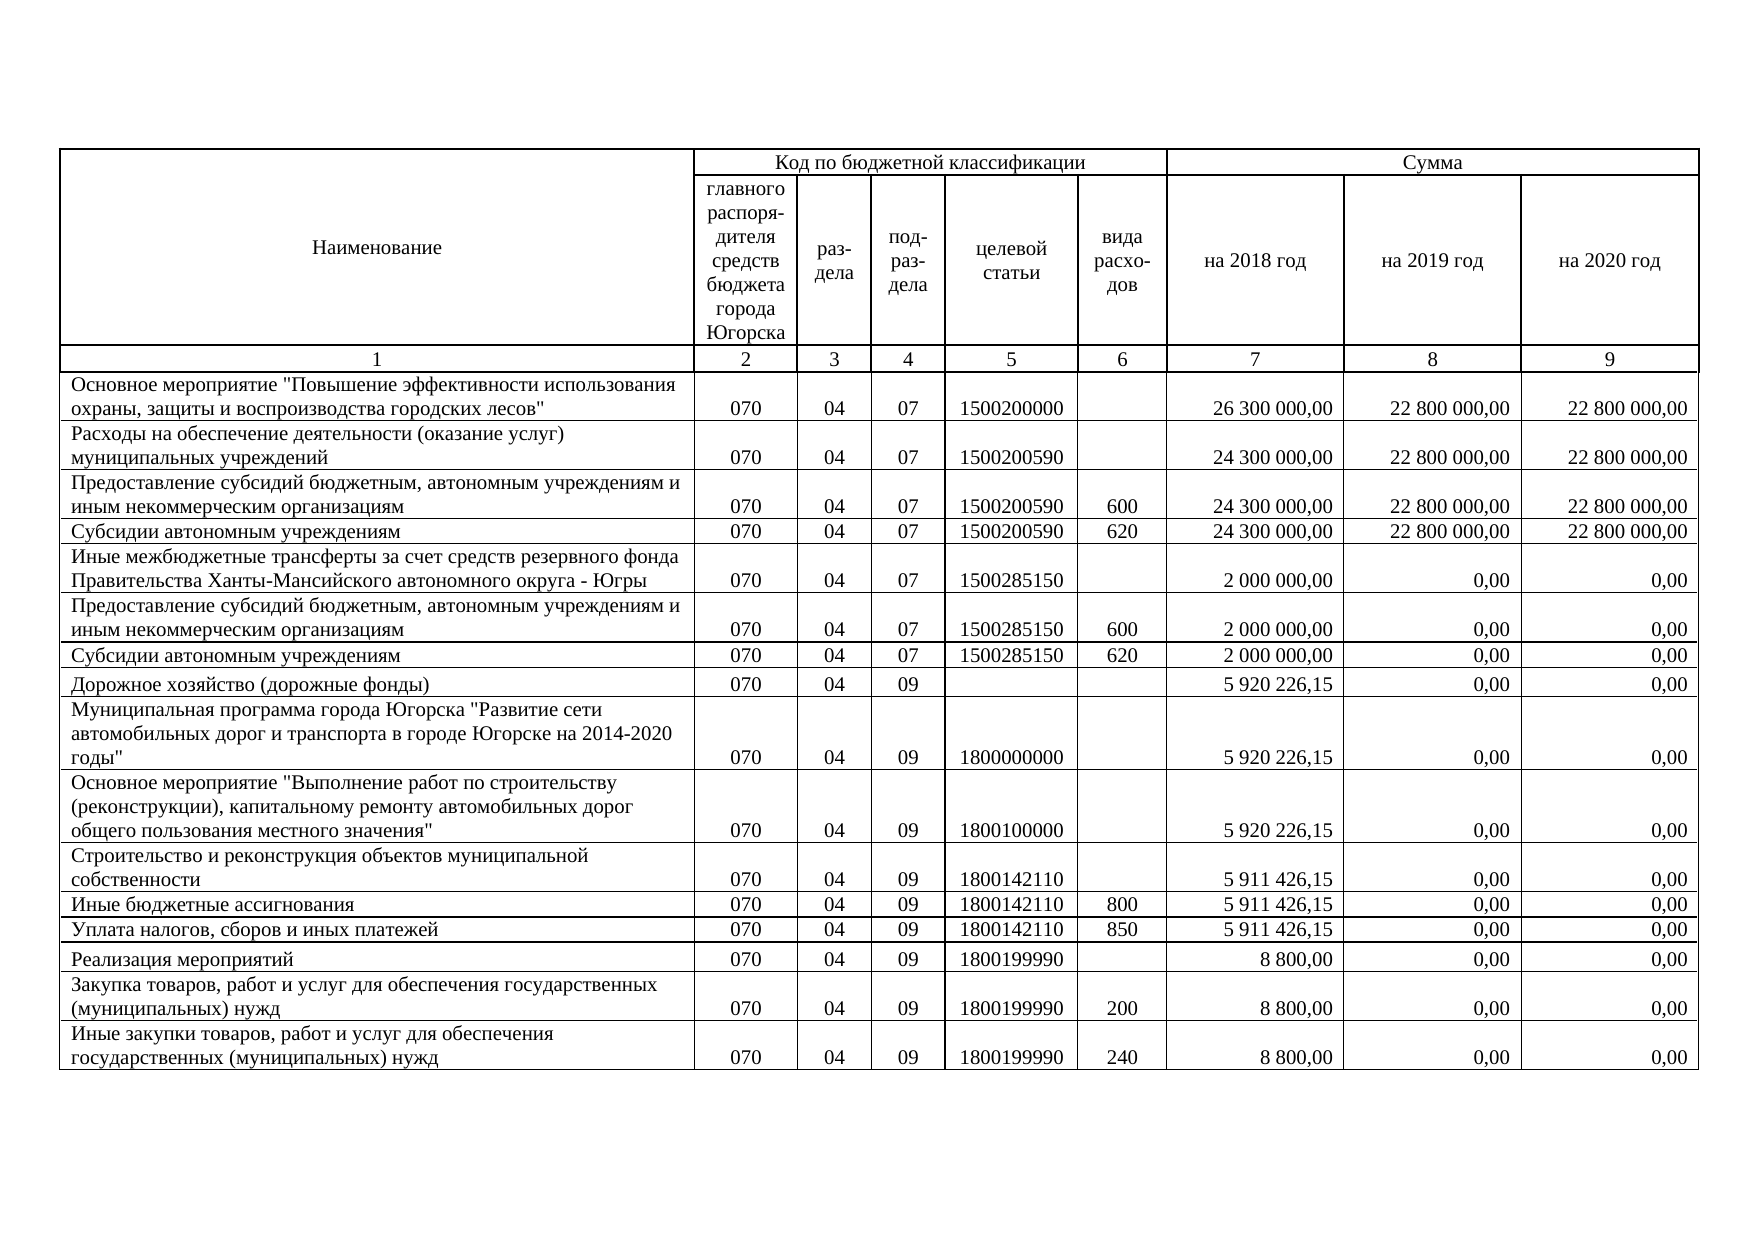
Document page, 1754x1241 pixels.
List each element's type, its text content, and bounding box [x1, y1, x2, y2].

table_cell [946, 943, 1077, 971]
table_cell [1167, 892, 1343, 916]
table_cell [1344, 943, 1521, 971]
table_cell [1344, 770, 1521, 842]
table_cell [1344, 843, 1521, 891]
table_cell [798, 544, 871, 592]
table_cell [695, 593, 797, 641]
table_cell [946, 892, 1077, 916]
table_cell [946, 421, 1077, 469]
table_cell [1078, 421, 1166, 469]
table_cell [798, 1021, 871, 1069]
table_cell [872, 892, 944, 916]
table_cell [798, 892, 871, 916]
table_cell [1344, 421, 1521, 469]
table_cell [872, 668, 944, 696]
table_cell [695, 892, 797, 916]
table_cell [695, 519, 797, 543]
table_cell 1 [61, 346, 693, 371]
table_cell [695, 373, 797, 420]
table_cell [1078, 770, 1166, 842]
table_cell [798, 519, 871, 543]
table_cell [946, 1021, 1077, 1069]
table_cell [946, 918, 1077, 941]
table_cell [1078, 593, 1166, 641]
table_header Код по бюджетной классификации [695, 150, 1166, 174]
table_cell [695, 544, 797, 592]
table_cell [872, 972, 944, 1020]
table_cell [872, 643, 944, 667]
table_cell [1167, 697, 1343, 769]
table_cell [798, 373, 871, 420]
table_cell 9 [1522, 346, 1698, 371]
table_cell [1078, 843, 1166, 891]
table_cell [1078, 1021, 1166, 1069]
table_cell 7 [1168, 346, 1343, 371]
table_cell 4 [872, 346, 944, 371]
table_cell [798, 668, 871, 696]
table_cell на 2018 год [1168, 176, 1343, 344]
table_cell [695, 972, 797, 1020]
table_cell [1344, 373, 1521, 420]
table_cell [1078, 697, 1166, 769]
table_cell на 2020 год [1522, 176, 1698, 344]
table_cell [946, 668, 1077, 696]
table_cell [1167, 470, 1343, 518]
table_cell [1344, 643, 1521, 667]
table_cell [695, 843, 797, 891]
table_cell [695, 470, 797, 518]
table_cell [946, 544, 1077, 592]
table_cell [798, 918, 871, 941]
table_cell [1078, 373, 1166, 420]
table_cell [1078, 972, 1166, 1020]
table_cell главного распоря-дителя средств бюджета города Югорска [695, 176, 796, 344]
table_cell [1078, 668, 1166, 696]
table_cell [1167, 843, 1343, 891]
table_cell раз-дела [798, 176, 870, 344]
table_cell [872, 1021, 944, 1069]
table_cell вида расхо-дов [1079, 176, 1166, 344]
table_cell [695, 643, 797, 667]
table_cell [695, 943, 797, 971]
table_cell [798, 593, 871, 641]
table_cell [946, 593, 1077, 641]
table_cell 2 [695, 346, 796, 371]
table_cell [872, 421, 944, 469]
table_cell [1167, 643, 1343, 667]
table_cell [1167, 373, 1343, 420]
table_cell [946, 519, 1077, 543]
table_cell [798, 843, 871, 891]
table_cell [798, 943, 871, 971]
table_header Наименование [61, 150, 693, 344]
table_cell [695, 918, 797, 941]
table_header Сумма [1168, 150, 1698, 174]
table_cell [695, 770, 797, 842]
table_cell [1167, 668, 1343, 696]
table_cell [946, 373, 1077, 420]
table_cell 5 [946, 346, 1077, 371]
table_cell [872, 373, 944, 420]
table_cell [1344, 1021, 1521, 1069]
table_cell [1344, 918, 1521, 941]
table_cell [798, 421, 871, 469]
table_cell под-раз-дела [872, 176, 944, 344]
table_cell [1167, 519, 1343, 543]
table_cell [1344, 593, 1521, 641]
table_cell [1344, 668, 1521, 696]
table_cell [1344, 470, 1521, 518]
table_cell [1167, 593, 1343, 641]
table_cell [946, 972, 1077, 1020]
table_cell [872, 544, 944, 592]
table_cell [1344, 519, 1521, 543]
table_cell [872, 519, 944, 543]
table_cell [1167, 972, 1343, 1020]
table_cell 8 [1345, 346, 1520, 371]
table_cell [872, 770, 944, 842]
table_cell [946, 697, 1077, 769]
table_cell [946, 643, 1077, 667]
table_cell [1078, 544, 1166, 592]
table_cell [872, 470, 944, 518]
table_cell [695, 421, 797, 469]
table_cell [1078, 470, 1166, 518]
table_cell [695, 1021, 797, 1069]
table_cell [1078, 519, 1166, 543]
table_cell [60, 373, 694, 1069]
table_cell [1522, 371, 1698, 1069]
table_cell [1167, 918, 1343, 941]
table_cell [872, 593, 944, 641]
table_cell 6 [1079, 346, 1166, 371]
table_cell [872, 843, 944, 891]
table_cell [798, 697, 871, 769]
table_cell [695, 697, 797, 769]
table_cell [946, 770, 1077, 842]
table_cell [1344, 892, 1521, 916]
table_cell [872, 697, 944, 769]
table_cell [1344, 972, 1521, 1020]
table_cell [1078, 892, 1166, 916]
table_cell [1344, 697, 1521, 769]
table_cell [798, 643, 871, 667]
table_cell целевой статьи [946, 176, 1077, 344]
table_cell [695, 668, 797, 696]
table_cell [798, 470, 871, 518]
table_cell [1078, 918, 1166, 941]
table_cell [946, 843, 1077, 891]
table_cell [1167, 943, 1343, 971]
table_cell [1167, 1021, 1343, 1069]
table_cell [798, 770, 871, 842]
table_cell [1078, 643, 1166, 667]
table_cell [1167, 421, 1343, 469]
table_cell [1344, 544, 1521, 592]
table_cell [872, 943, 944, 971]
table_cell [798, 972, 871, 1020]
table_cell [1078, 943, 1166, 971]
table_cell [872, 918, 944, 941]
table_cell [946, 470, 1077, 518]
table_cell 3 [798, 346, 870, 371]
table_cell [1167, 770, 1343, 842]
table_cell на 2019 год [1345, 176, 1520, 344]
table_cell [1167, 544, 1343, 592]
